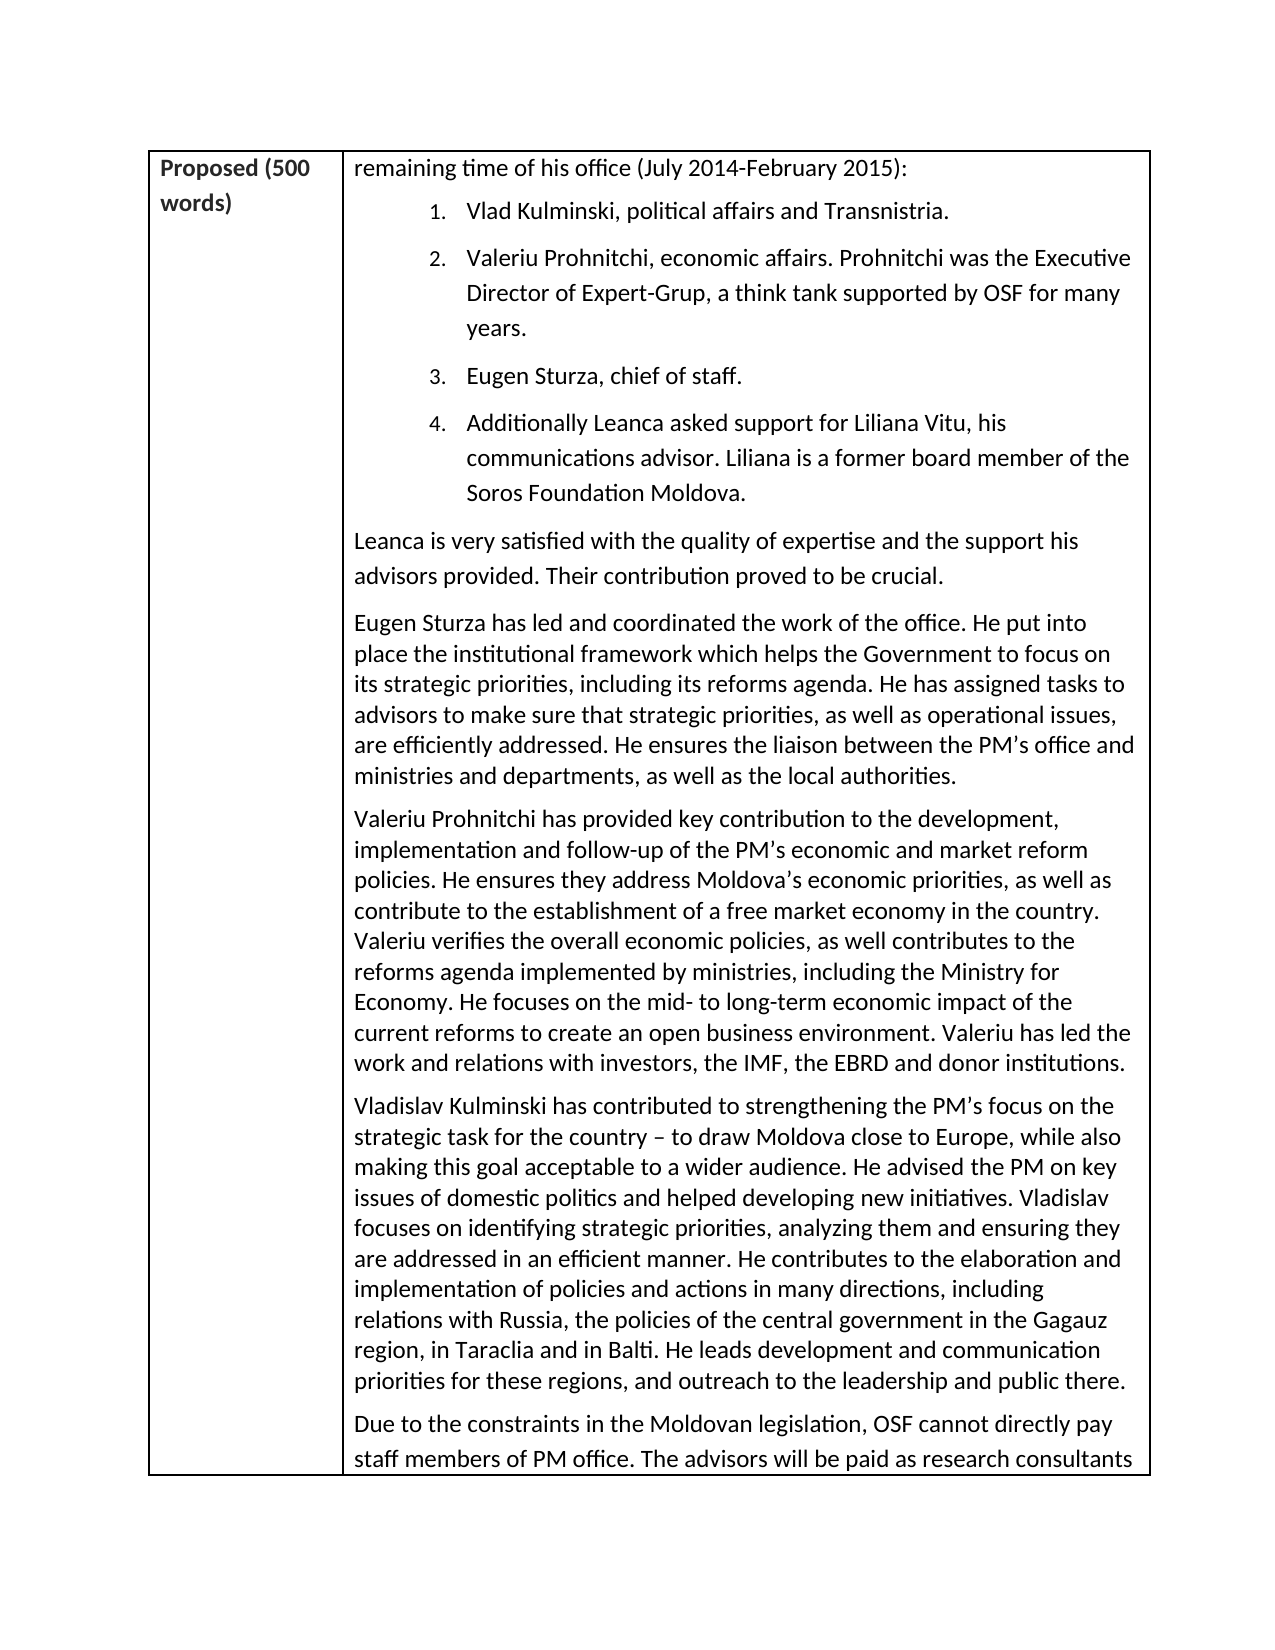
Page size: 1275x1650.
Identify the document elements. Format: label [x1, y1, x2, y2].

table_cell [150, 152, 342, 1474]
table_cell [344, 152, 1149, 1474]
